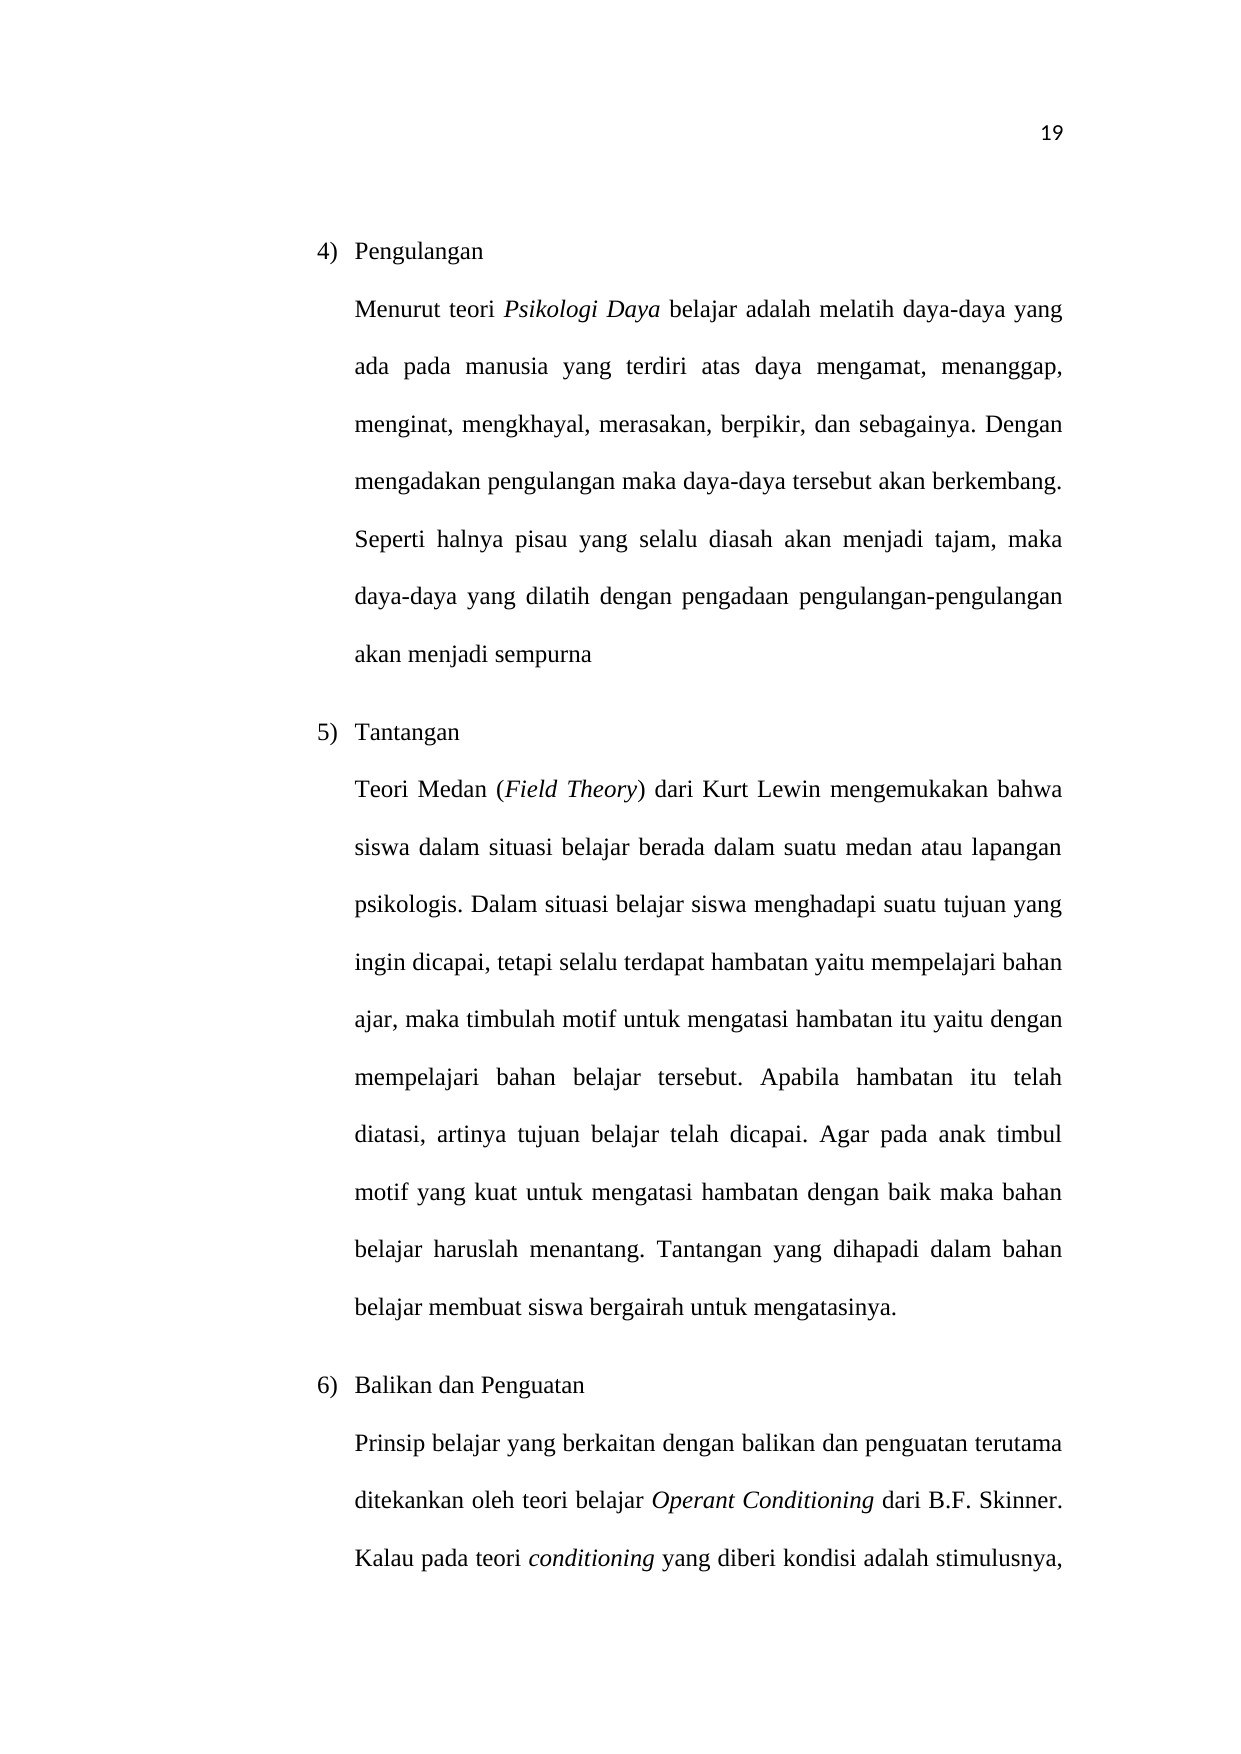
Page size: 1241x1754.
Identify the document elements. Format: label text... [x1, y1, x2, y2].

list Balikan dan Penguatan [317, 1370, 1063, 1399]
text Teori Medan (Field Theory) dari Kurt Lewin mengemukakan bahwa siswa dalam situasi belajar berada dalam suatu medan atau lapangan psikologis. Dalam situasi belajar siswa menghadapi suatu tujuan yang ingin dicapai, tetapi selalu terdapat hambatan yaitu mempelajari bahan ajar, maka timbulah motif untuk mengatasi hambatan itu yaitu dengan mempelajari bahan belajar tersebut. Apabila hambatan itu telah diatasi, artinya tujuan belajar telah dicapai. Agar pada anak timbul motif yang kuat untuk mengatasi hambatan dengan baik maka bahan belajar haruslah menantang. Tantangan yang dihapadi dalam bahan belajar membuat siswa bergairah untuk mengatasinya. [354, 774, 1063, 1321]
text Menurut teori Psikologi Daya belajar adalah melatih daya-daya yang ada pada manusia yang terdiri atas daya mengamat, menanggap, menginat, mengkhayal, merasakan, berpikir, dan sebagainya. Dengan mengadakan pengulangan maka daya-daya tersebut akan berkembang. Seperti halnya pisau yang selalu diasah akan menjadi tajam, maka daya-daya yang dilatih dengan pengadaan pengulangan-pengulangan akan menjadi sempurna [354, 294, 1063, 667]
list Tantangan [317, 717, 1063, 746]
list Pengulangan [317, 236, 1063, 265]
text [354, 1428, 1063, 1572]
